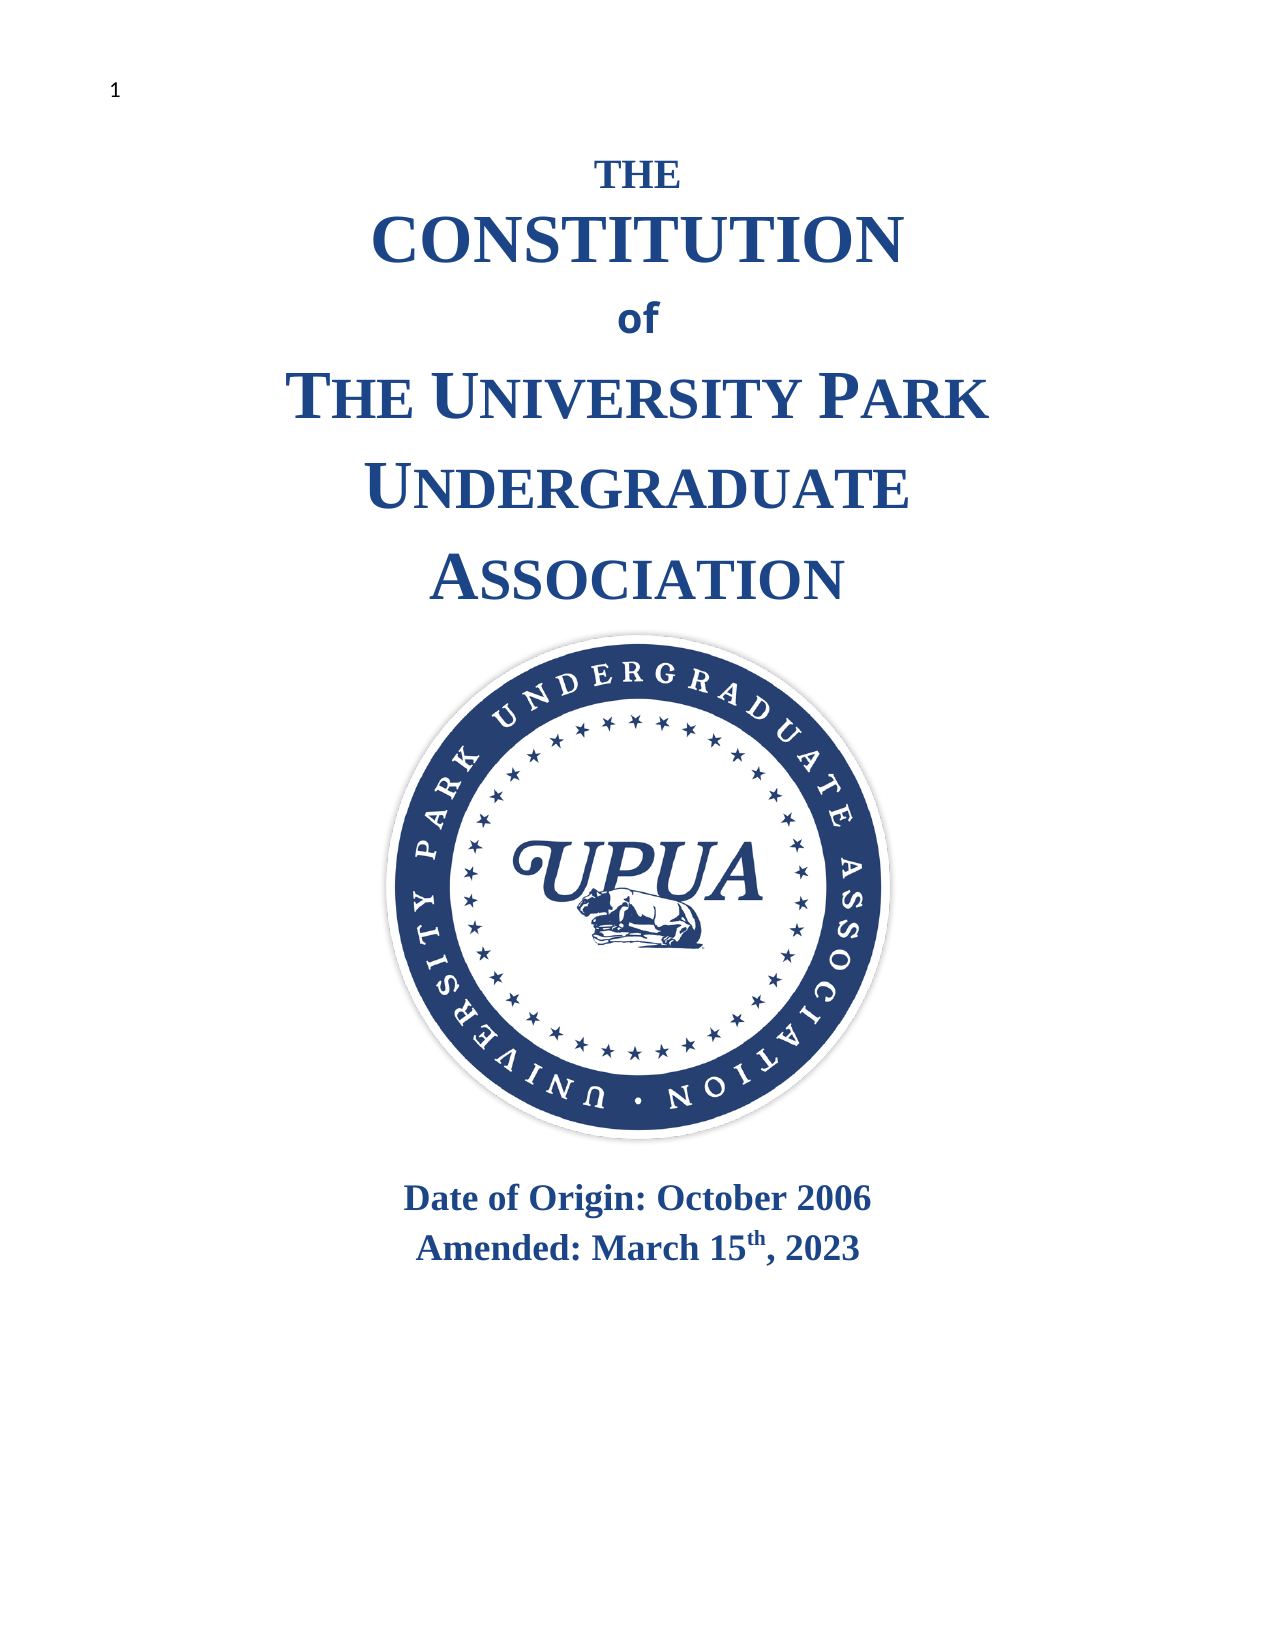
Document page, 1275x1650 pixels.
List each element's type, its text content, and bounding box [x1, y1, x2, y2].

text THE [150, 150, 1125, 198]
text ASSOCIATION [150, 536, 1125, 615]
text UNDERGRADUATE [150, 445, 1125, 524]
text of [150, 289, 1125, 346]
text Date of Origin: October 2006 [150, 1176, 1125, 1219]
picture [377, 626, 898, 1147]
text Amended: March 15th, 2023 [150, 1225, 1125, 1268]
text THE UNIVERSITY PARK [150, 354, 1125, 433]
text CONSTITUTION [150, 198, 1125, 277]
